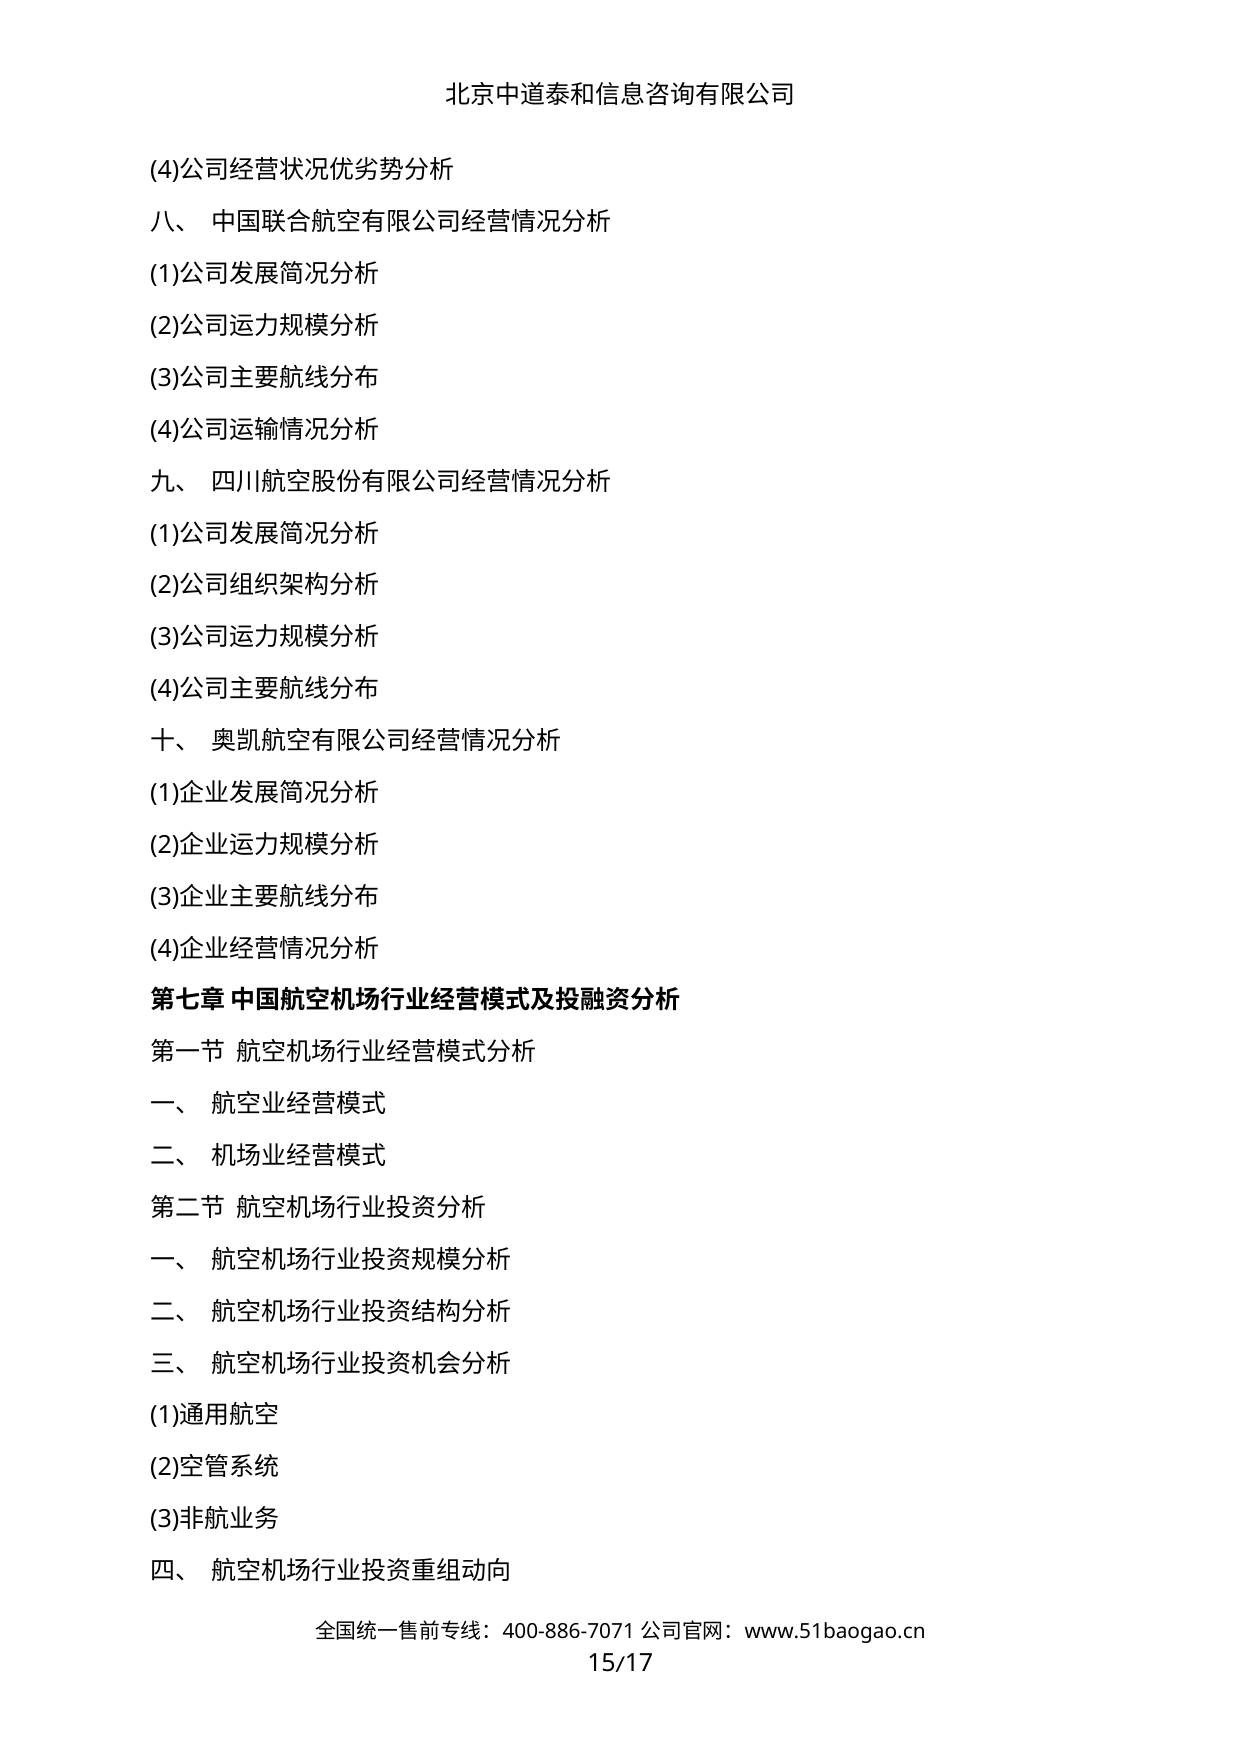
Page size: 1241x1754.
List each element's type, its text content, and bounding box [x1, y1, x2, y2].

text 一、 航空机场行业投资规模分析 [150, 1239, 1090, 1276]
text 九、 四川航空股份有限公司经营情况分析 [150, 461, 1090, 497]
text (4)公司经营状况优劣势分析 [150, 150, 1090, 186]
text 十、 奥凯航空有限公司经营情况分析 [150, 721, 1090, 757]
text (1)公司发展简况分析 [150, 254, 1090, 290]
text 二、 航空机场行业投资结构分析 [150, 1291, 1090, 1327]
text 一、 航空业经营模式 [150, 1084, 1090, 1120]
text (3)公司运力规模分析 [150, 617, 1090, 653]
text 第七章 中国航空机场行业经营模式及投融资分析 [150, 980, 1090, 1016]
text 八、 中国联合航空有限公司经营情况分析 [150, 202, 1090, 238]
text (2)公司组织架构分析 [150, 565, 1090, 601]
text (3)企业主要航线分布 [150, 876, 1090, 912]
text (4)企业经营情况分析 [150, 928, 1090, 964]
text 第一节 航空机场行业经营模式分析 [150, 1032, 1090, 1068]
text (1)公司发展简况分析 [150, 513, 1090, 549]
text (4)公司主要航线分布 [150, 669, 1090, 705]
text (2)空管系统 [150, 1447, 1090, 1483]
text (2)企业运力规模分析 [150, 824, 1090, 861]
text (1)通用航空 [150, 1395, 1090, 1431]
text 四、 航空机场行业投资重组动向 [150, 1551, 1090, 1587]
text (4)公司运输情况分析 [150, 409, 1090, 446]
text 三、 航空机场行业投资机会分析 [150, 1343, 1090, 1379]
text 第二节 航空机场行业投资分析 [150, 1187, 1090, 1224]
text 二、 机场业经营模式 [150, 1136, 1090, 1172]
text (3)非航业务 [150, 1499, 1090, 1535]
text (2)公司运力规模分析 [150, 306, 1090, 342]
text (1)企业发展简况分析 [150, 772, 1090, 809]
text (3)公司主要航线分布 [150, 357, 1090, 394]
